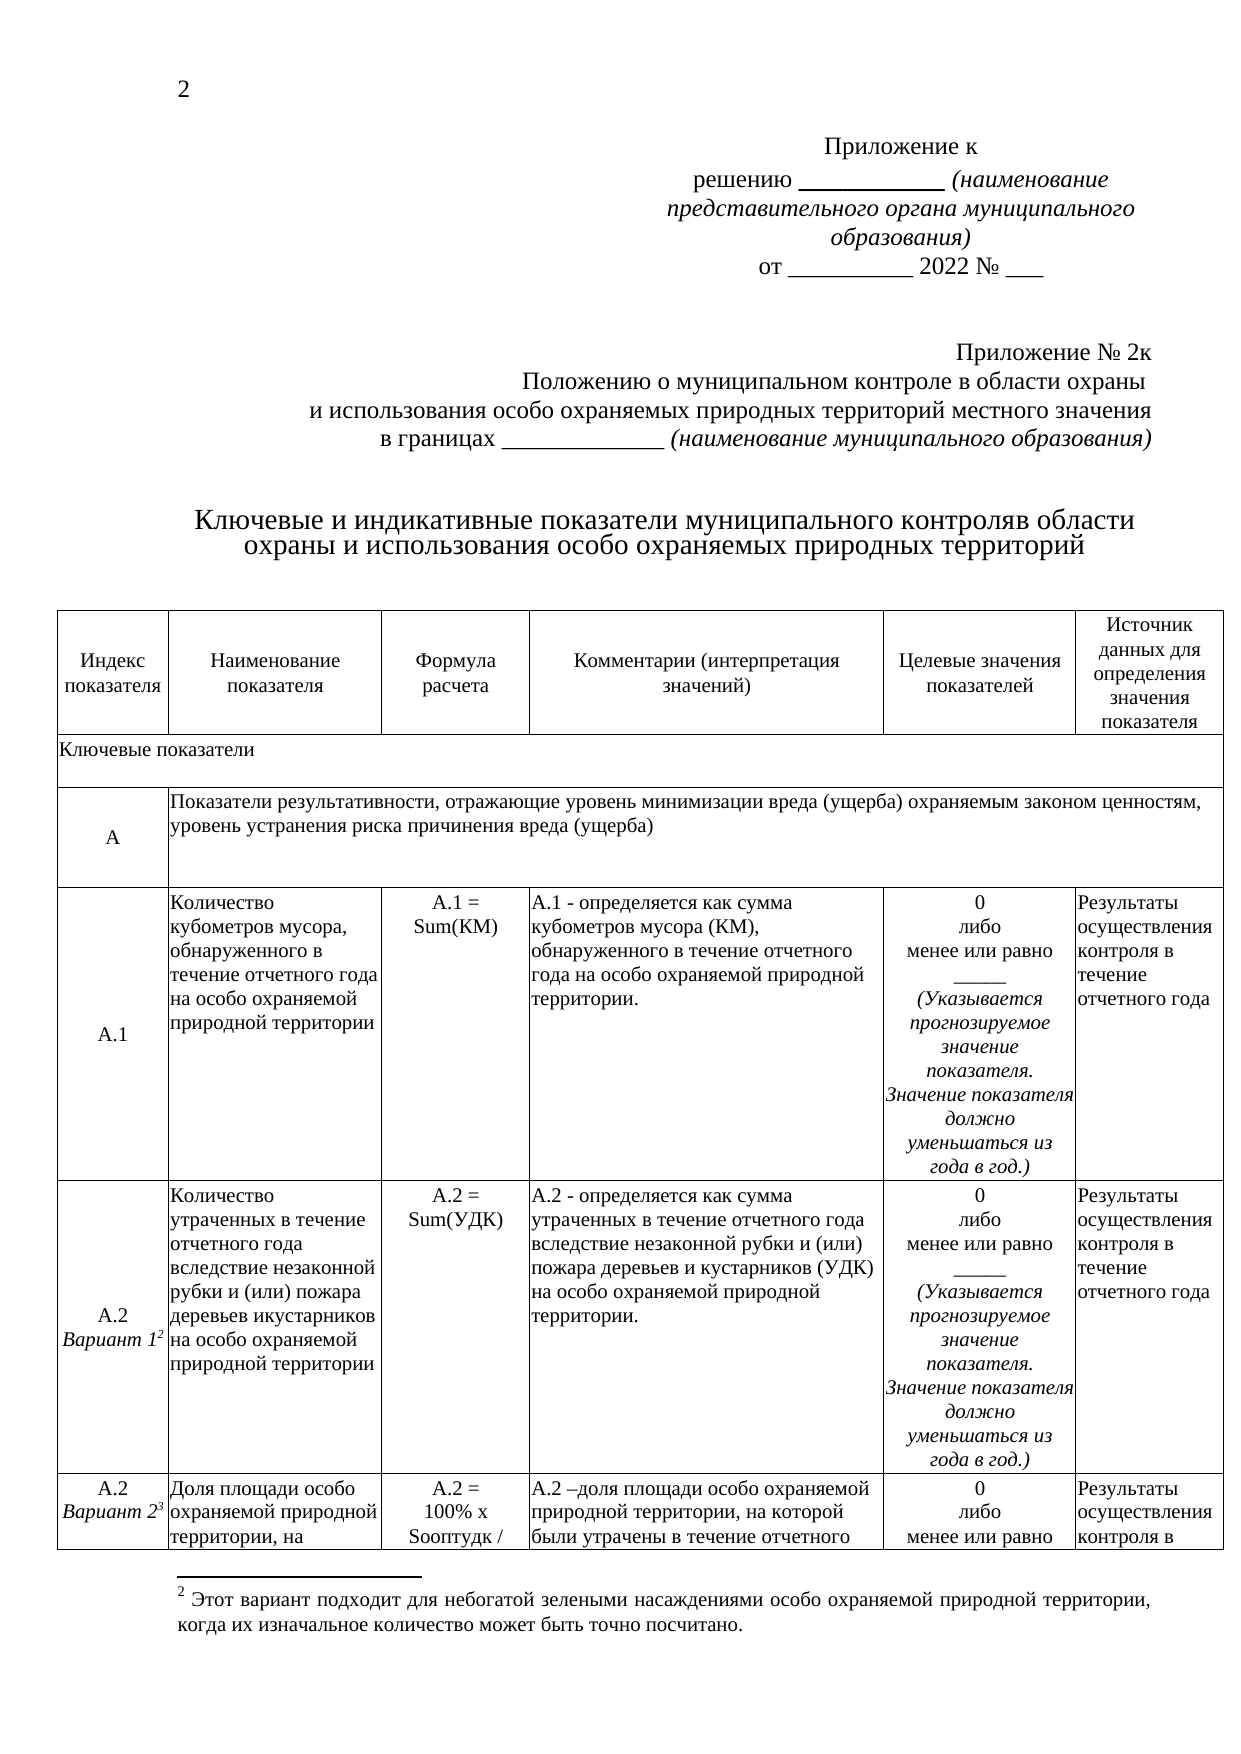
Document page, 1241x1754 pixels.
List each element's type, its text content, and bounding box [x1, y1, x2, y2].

text Приложение № 2к [177, 337, 1152, 366]
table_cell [530, 1474, 883, 1549]
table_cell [1076, 1474, 1223, 1549]
text Ключевые и индикативные показатели муниципального контроляв области охраны и использования особо охраняемых природных территорий [177, 510, 1152, 560]
text от __________ 2022 № ___ [650, 251, 1152, 280]
table_cell Количество кубометров мусора, обнаруженного в течение отчетного года на особо охраняемой природной территории [169, 888, 381, 1180]
table_cell А.2 Вариант 2 [58, 1474, 168, 1549]
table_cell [169, 1474, 381, 1549]
table_cell А.1 = Sum(КМ) [382, 888, 529, 1180]
table_cell А.2 - определяется как сумма утраченных в течение отчетного года вследствие незаконной рубки и (или) пожара деревьев и кустарников (УДК) на особо охраняемой природной территории. [530, 1181, 883, 1473]
table_cell 0 либо менее или равно _____ (Указывается прогнозируемое значение показателя. Значение показателя должно уменьшаться из года в год.) [884, 1181, 1075, 1473]
table_header Комментарии (интерпретация значений) [530, 611, 883, 734]
table_cell Количество утраченных в течение отчетного года вследствие незаконной рубки и (или) пожара деревьев икустарников на особо охраняемой природной территории [169, 1181, 381, 1473]
table_cell Ключевые показатели [58, 735, 1223, 787]
table_cell А [58, 788, 168, 887]
table_cell А.1 - определяется как сумма кубометров мусора (КМ), обнаруженного в течение отчетного года на особо охраняемой природной территории. [530, 888, 883, 1180]
text в границах _____________ (наименование муниципального образования) [177, 423, 1152, 452]
table_cell Результаты осуществления контроля в течение отчетного года [1076, 888, 1223, 1180]
table_header Наименование показателя [169, 611, 381, 734]
text решению __________ (наименование представительного органа муниципального образования) [650, 160, 1152, 251]
table_cell А.2 = Sum(УДК) [382, 1181, 529, 1473]
table_header Источник данных для определения значения показателя [1076, 611, 1223, 734]
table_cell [884, 1474, 1075, 1549]
table_header Целевые значения показателей [884, 611, 1075, 734]
table_cell А.1 [58, 888, 168, 1180]
table_header Индекс показателя [58, 611, 168, 734]
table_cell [382, 1474, 529, 1549]
text Положению о муниципальном контроле в области охраны и использования особо охраняемых природных территорий местного значения [177, 366, 1152, 423]
table_cell А.2 Вариант 1 [58, 1181, 168, 1473]
table_cell 0 либо менее или равно _____ (Указывается прогнозируемое значение показателя. Значение показателя должно уменьшаться из года в год.) [884, 888, 1075, 1180]
table_cell Результаты осуществления контроля в течение отчетного года [1076, 1181, 1223, 1473]
text Приложение к [650, 131, 1152, 160]
table_header Формула расчета [382, 611, 529, 734]
table_cell Показатели результативности, отражающие уровень минимизации вреда (ущерба) охраняемым законом ценностям, уровень устранения риска причинения вреда (ущерба) [169, 788, 1223, 887]
